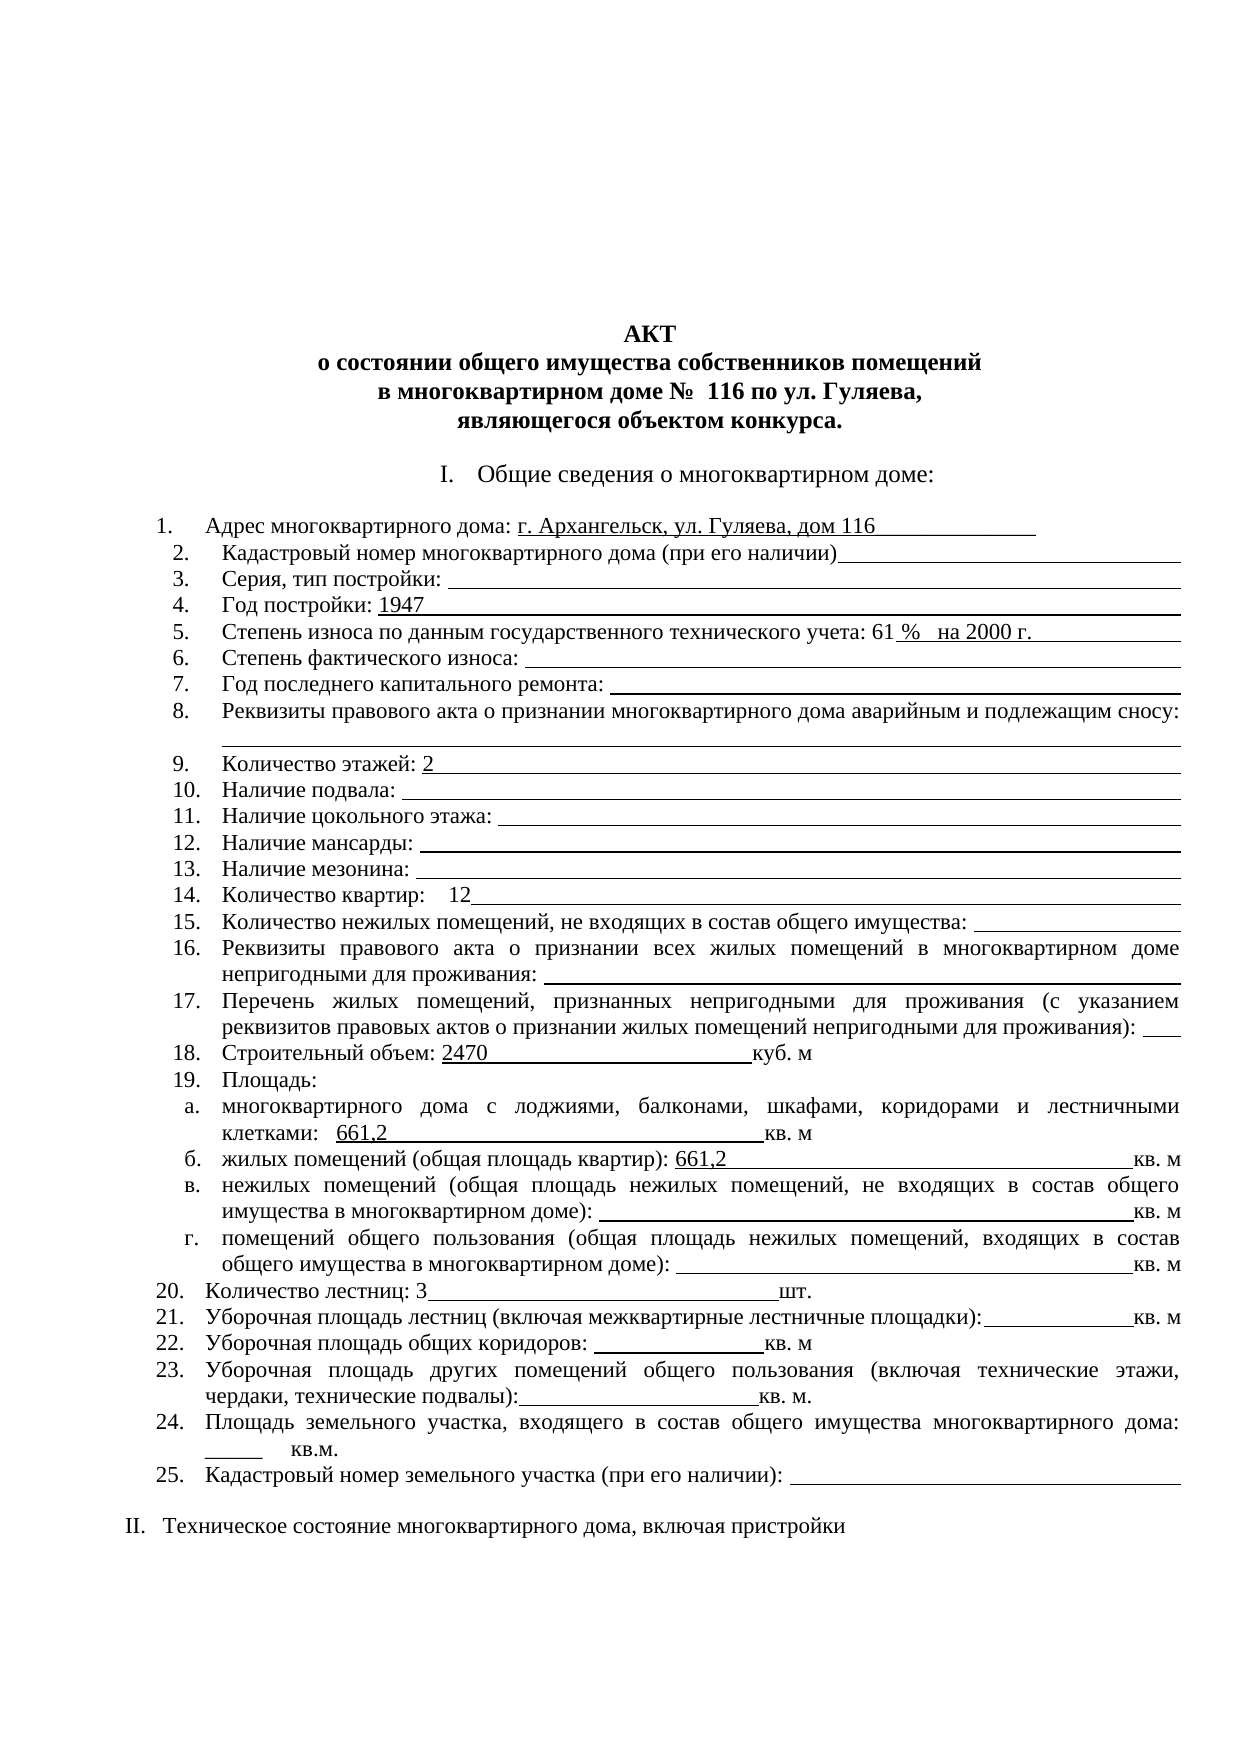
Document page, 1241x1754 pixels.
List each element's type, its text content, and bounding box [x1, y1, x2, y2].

list Количество нежилых помещений, не входящих в состав общего имущества: [172, 908, 1181, 934]
list Перечень жилых помещений, признанных непригодными для проживания (с указанием реквизитов правовых актов о признании жилых помещений непригодными для проживания): [172, 987, 1181, 1039]
list Степень износа по данным государственного технического учета: 61 % на 2000 г. [172, 618, 1181, 644]
list Кадастровый номер многоквартирного дома (при его наличии) [172, 539, 1181, 565]
list Адрес многоквартирного дома: г. Архангельск, ул. Гуляева, дом 116______________ [156, 512, 1181, 539]
list жилых помещений (общая площадь квартир): 661,2 кв. м [184, 1145, 1181, 1171]
list Реквизиты правового акта о признании многоквартирного дома аварийным и подлежащим сносу: [172, 697, 1181, 749]
list Кадастровый номер земельного участка (при его наличии): [156, 1461, 1181, 1487]
list Уборочная площадь других помещений общего пользования (включая технические этажи, чердаки, технические подвалы): кв. м. [156, 1356, 1181, 1408]
list Техническое состояние многоквартирного дома, включая пристройки [125, 1512, 1181, 1539]
list Количество этажей: 2 [172, 749, 1181, 776]
list Наличие мансарды: [172, 829, 1181, 855]
list нежилых помещений (общая площадь нежилых помещений, не входящих в состав общего имущества в многоквартирном доме): кв. м [184, 1171, 1181, 1224]
text в многоквартирном доме № 116 по ул. Гуляева, [118, 376, 1181, 405]
list Строительный объем: 2470 куб. м [172, 1039, 1181, 1066]
list Наличие цокольного этажа: [172, 802, 1181, 829]
list Площадь: [172, 1066, 1181, 1092]
list Количество квартир: 12 [172, 881, 1181, 908]
list Год постройки: 1947 [172, 591, 1181, 618]
list помещений общего пользования (общая площадь нежилых помещений, входящих в состав общего имущества в многоквартирном доме): кв. м [184, 1224, 1181, 1277]
list Наличие подвала: [172, 776, 1181, 802]
text о состоянии общего имущества собственников помещений [118, 347, 1181, 376]
list Степень фактического износа: [172, 644, 1181, 671]
list Реквизиты правового акта о признании всех жилых помещений в многоквартирном доме непригодными для проживания: [172, 934, 1181, 987]
text АКТ [118, 319, 1181, 347]
list многоквартирного дома с лоджиями, балконами, шкафами, коридорами и лестничными клетками: 661,2 кв. м [184, 1092, 1181, 1145]
text являющегося объектом конкурса. [118, 405, 1181, 434]
list Общие сведения о многоквартирном доме: [193, 459, 1181, 487]
list Количество лестниц: 3 шт. [156, 1277, 1181, 1303]
list Уборочная площадь лестниц (включая межквартирные лестничные площадки): кв. м [156, 1303, 1181, 1329]
list Год последнего капитального ремонта: [172, 671, 1181, 697]
list Наличие мезонина: [172, 855, 1181, 881]
list Серия, тип постройки: [172, 565, 1181, 591]
list Площадь земельного участка, входящего в состав общего имущества многоквартирного дома: _____ кв.м. [156, 1408, 1181, 1461]
list Уборочная площадь общих коридоров: кв. м [156, 1329, 1181, 1356]
